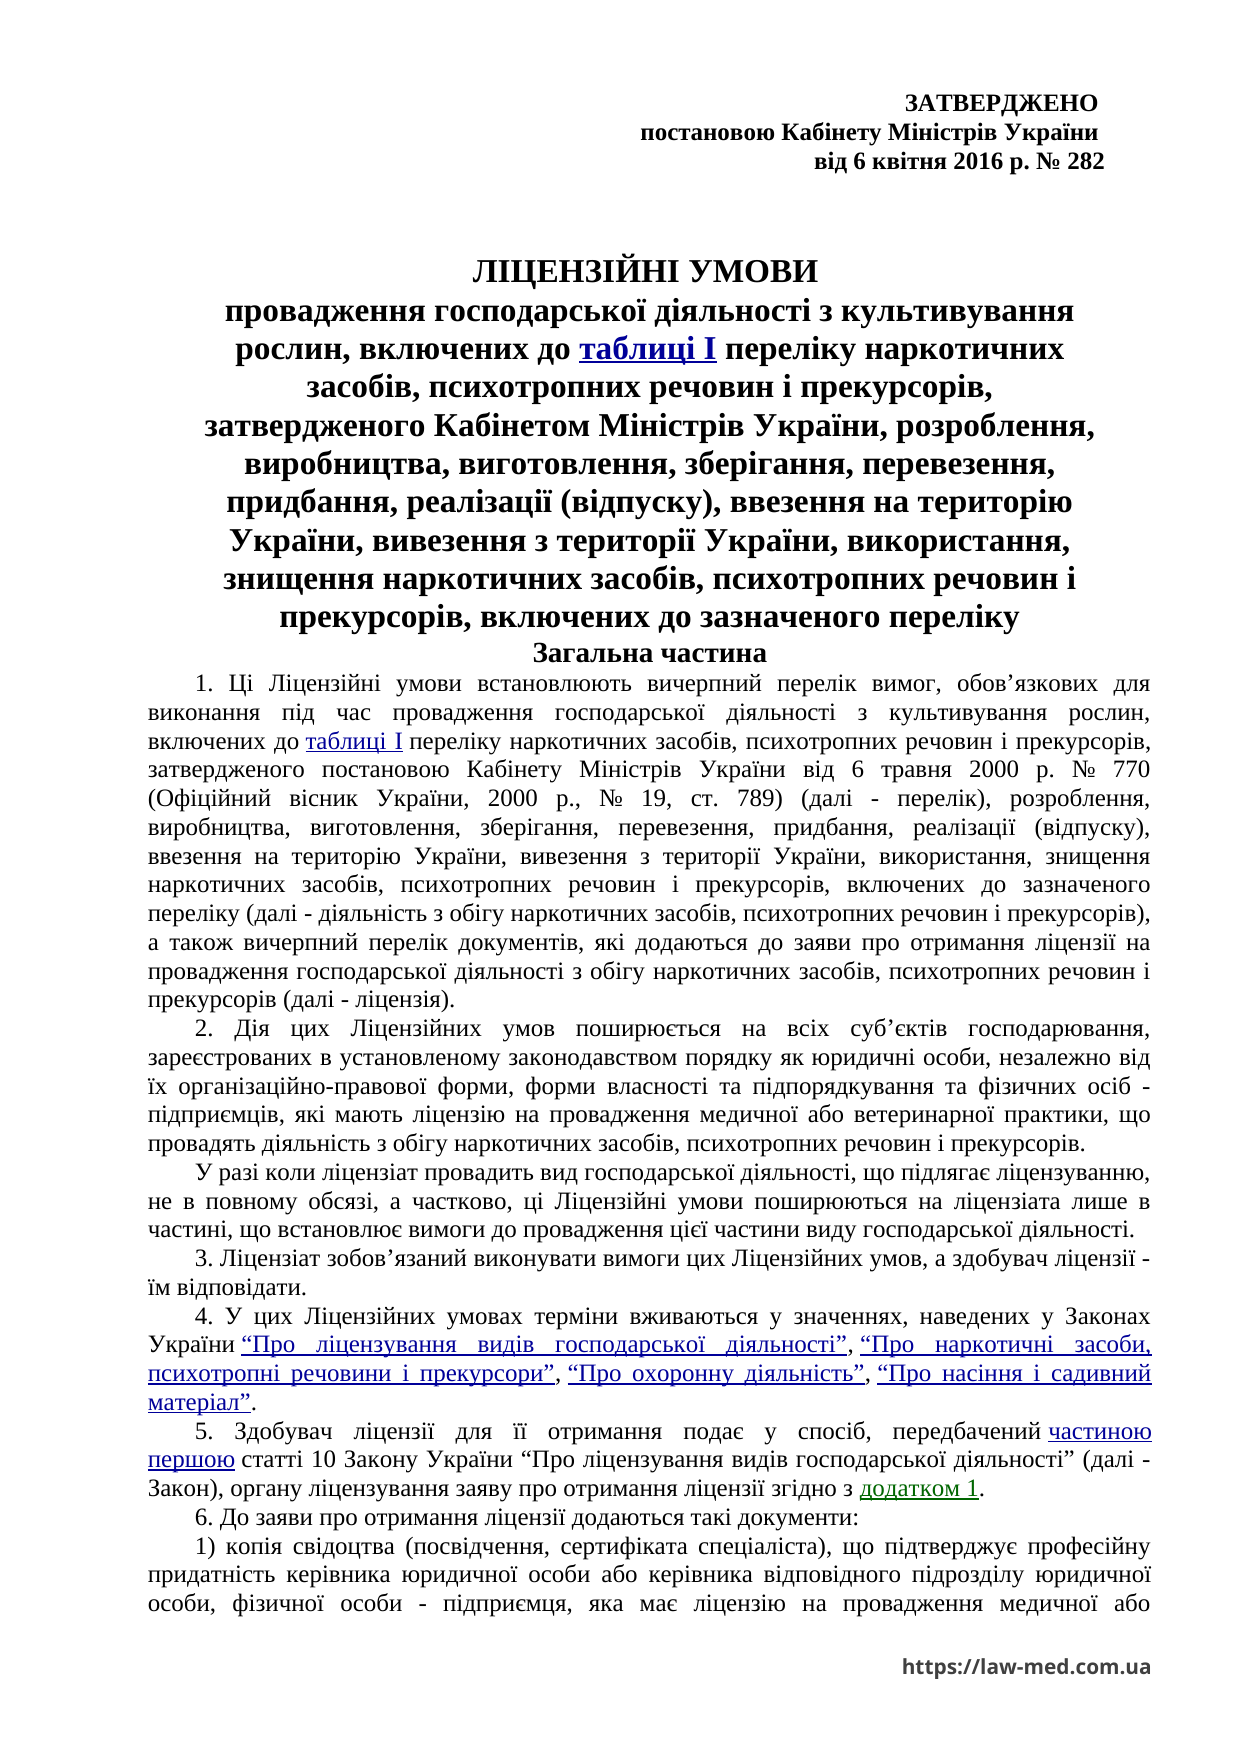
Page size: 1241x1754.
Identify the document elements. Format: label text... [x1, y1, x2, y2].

text 4. У цих Ліцензійних умовах терміни вживаються у значеннях, наведених у Законах України “Про ліцензування видів господарської діяльності”, “Про наркотичні засоби, психотропні речовини і прекурсори”, “Про охоронну діяльність”, “Про насіння і садивний матеріал”. [148, 1301, 1152, 1416]
text 3. Ліцензіат зобов’язаний виконувати вимоги цих Ліцензійних умов, а здобувач ліцензії - їм відповідати. [148, 1243, 1152, 1301]
text ЗАТВЕРДЖЕНО постановою Кабінету Міністрів України від 6 квітня 2016 р. № 282 [194, 88, 1105, 175]
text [148, 1531, 1152, 1617]
text ЛІЦЕНЗІЙНІ УМОВИ провадження господарської діяльності з культивування рослин, включених до таблиці I переліку наркотичних засобів, психотропних речовин і прекурсорів, затвердженого Кабінетом Міністрів України, розроблення, виробництва, виготовлення, зберігання, перевезення, придбання, реалізації (відпуску), ввезення на територію України, вивезення з території України, використання, знищення наркотичних засобів, психотропних речовин і прекурсорів, включених до зазначеного переліку [194, 251, 1105, 635]
text 6. До заяви про отримання ліцензії додаються такі документи: [148, 1502, 1152, 1531]
text 2. Дія цих Ліцензійних умов поширюється на всіх суб’єктів господарювання, зареєстрованих в установленому законодавством порядку як юридичні особи, незалежно від їх організаційно-правової форми, форми власності та підпорядкування та фізичних осіб - підприємців, які мають ліцензію на провадження медичної або ветеринарної практики, що провадять діяльність з обігу наркотичних засобів, психотропних речовин і прекурсорів. [148, 1013, 1152, 1157]
text 5. Здобувач ліцензії для її отримання подає у спосіб, передбачений частиною першою статті 10 Закону України “Про ліцензування видів господарської діяльності” (далі - Закон), органу ліцензування заяву про отримання ліцензії згідно з додатком 1. [148, 1416, 1152, 1502]
text Загальна частина [194, 635, 1105, 668]
text 1. Ці Ліцензійні умови встановлюють вичерпний перелік вимог, обов’язкових для виконання під час провадження господарської діяльності з культивування рослин, включених до таблиці I переліку наркотичних засобів, психотропних речовин і прекурсорів, затвердженого постановою Кабінету Міністрів України від 6 травня 2000 р. № 770 (Офіційний вісник України, 2000 р., № 19, ст. 789) (далі - перелік), розроблення, виробництва, виготовлення, зберігання, перевезення, придбання, реалізації (відпуску), ввезення на територію України, вивезення з території України, використання, знищення наркотичних засобів, психотропних речовин і прекурсорів, включених до зазначеного переліку (далі - діяльність з обігу наркотичних засобів, психотропних речовин і прекурсорів), а також вичерпний перелік документів, які додаються до заяви про отримання ліцензії на провадження господарської діяльності з обігу наркотичних засобів, психотропних речовин і прекурсорів (далі - ліцензія). [148, 668, 1152, 1013]
text У разі коли ліцензіат провадить вид господарської діяльності, що підлягає ліцензуванню, не в повному обсязі, а частково, ці Ліцензійні умови поширюються на ліцензіата лише в частині, що встановлює вимоги до провадження цієї частини виду господарської діяльності. [148, 1157, 1152, 1243]
